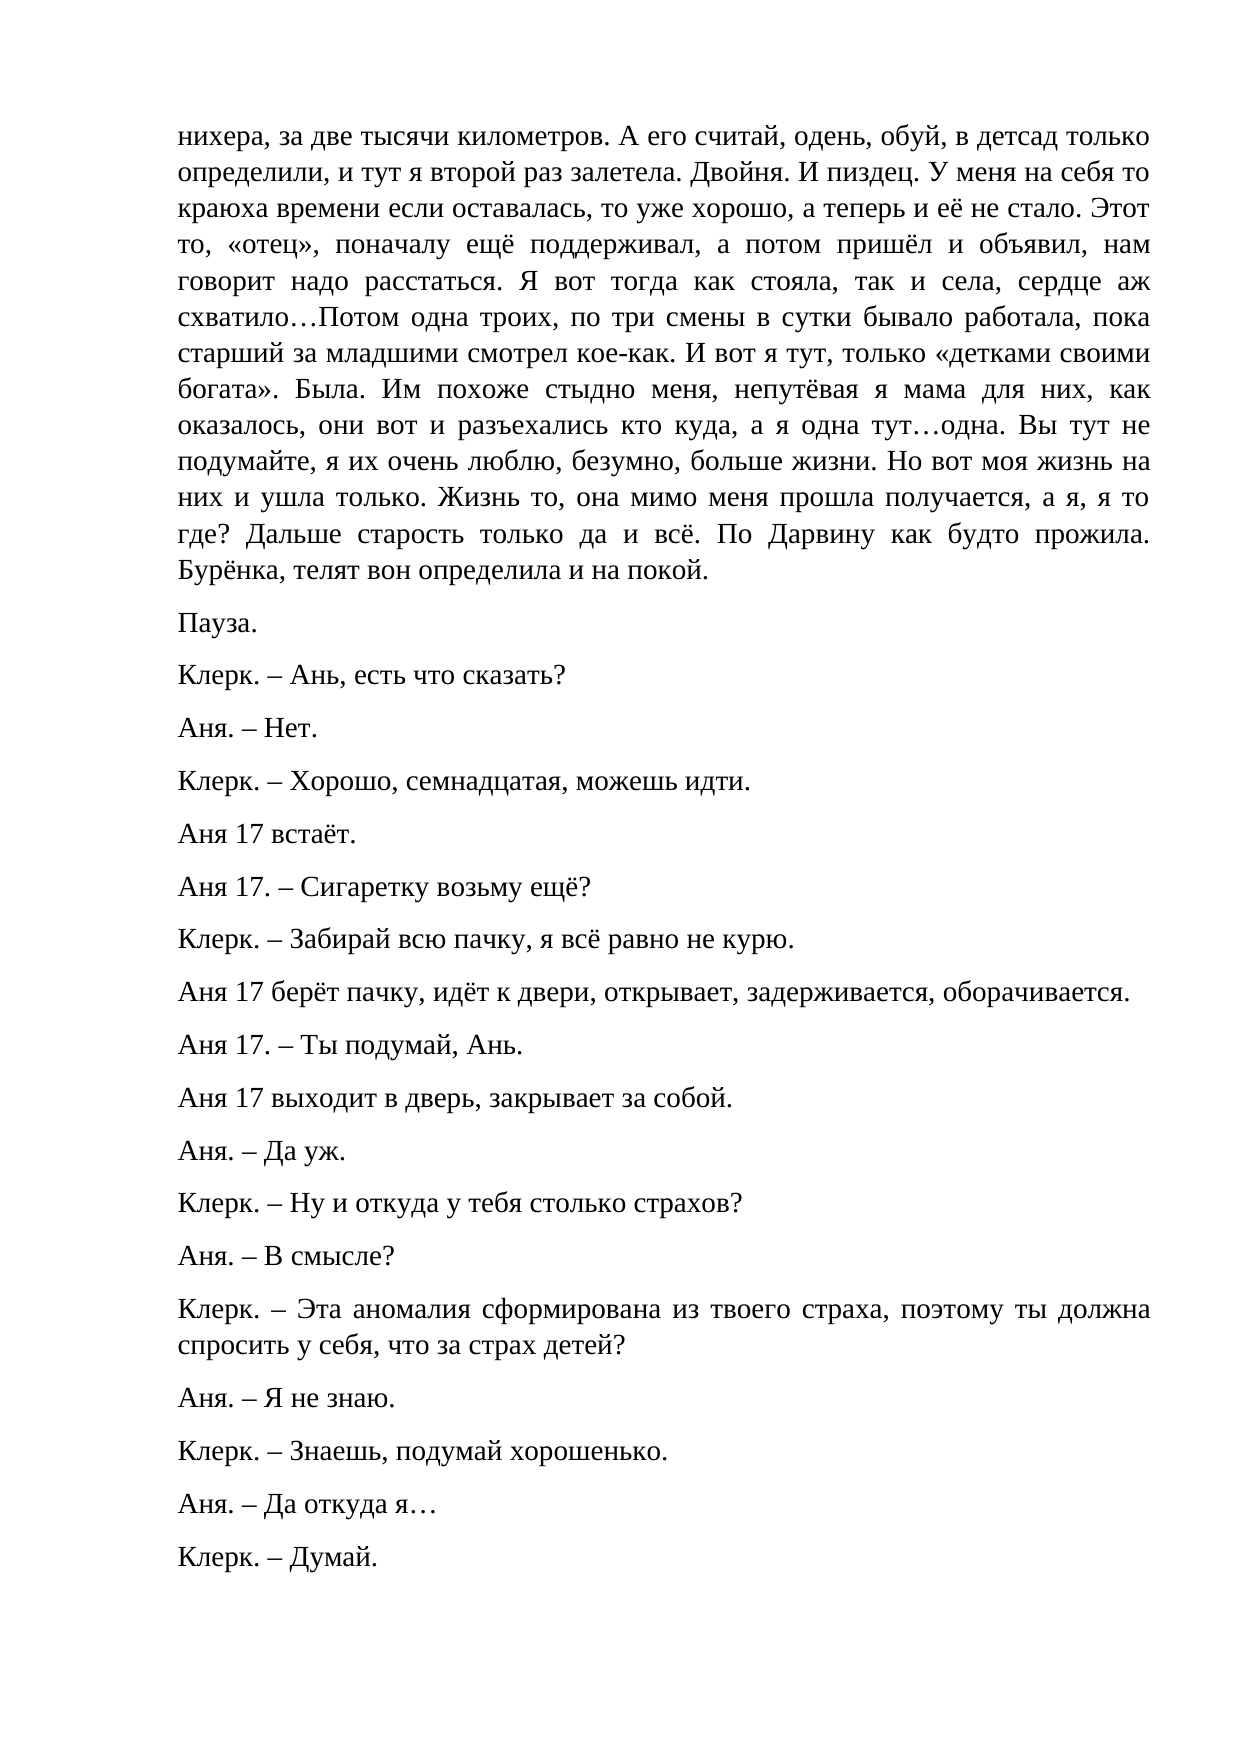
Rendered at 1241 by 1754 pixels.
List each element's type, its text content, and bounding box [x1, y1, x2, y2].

text Клерк. – Ань, есть что сказать? [177, 657, 1152, 691]
text Клерк. – Думай. [177, 1539, 1152, 1572]
text Аня. – Да откуда я… [177, 1486, 1152, 1519]
text Клерк. – Знаешь, подумай хорошенько. [177, 1433, 1152, 1467]
text Клерк. – Ну и откуда у тебя столько страхов? [177, 1186, 1152, 1219]
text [177, 118, 1152, 585]
text Аня 17. – Сигаретку возьму ещё? [177, 869, 1152, 902]
text Клерк. – Забирай всю пачку, я всё равно не курю. [177, 922, 1152, 955]
text Аня. – Нет. [177, 710, 1152, 744]
text Аня. – Я не знаю. [177, 1380, 1152, 1414]
text Аня 17 выходит в дверь, закрывает за собой. [177, 1080, 1152, 1113]
text Клерк. – Эта аномалия сформирована из твоего страха, поэтому ты должна спросить у себя, что за страх детей? [177, 1291, 1152, 1361]
text Пауза. [177, 605, 1152, 638]
text Аня. – В смысле? [177, 1238, 1152, 1272]
text Аня 17 берёт пачку, идёт к двери, открывает, задерживается, оборачивается. [177, 974, 1152, 1008]
text Аня 17 встаёт. [177, 816, 1152, 849]
text Клерк. – Хорошо, семнадцатая, можешь идти. [177, 763, 1152, 797]
text Аня 17. – Ты подумай, Ань. [177, 1027, 1152, 1061]
text Аня. – Да уж. [177, 1133, 1152, 1166]
